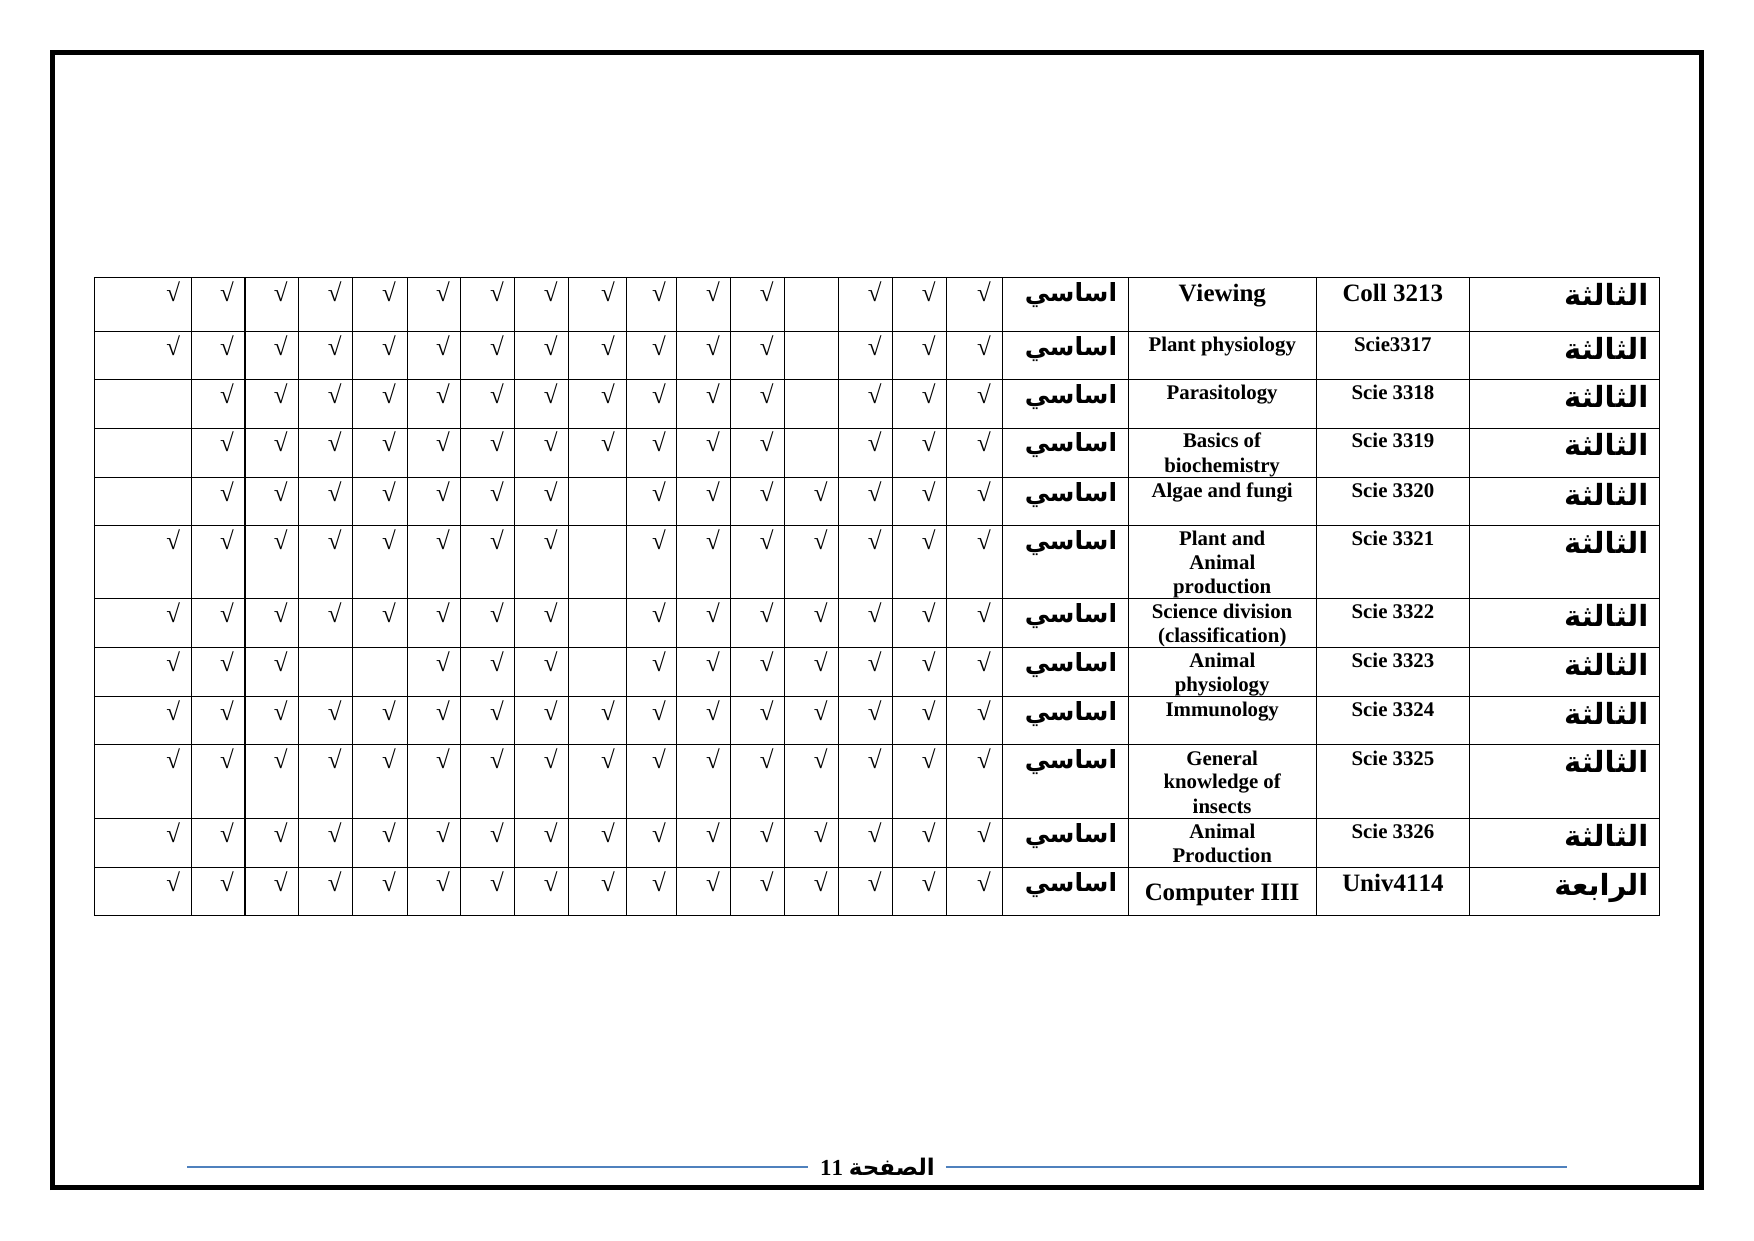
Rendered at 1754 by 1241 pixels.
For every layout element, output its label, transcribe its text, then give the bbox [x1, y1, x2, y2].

table_cell √ [893, 599, 946, 647]
table_cell Basics of biochemistry [1129, 429, 1316, 477]
table_cell الثالثة [1470, 380, 1659, 427]
table_cell √ [839, 429, 892, 477]
table_cell √ [839, 599, 892, 647]
table_cell √ [408, 526, 460, 598]
table_cell الثالثة [1470, 526, 1659, 598]
table_cell √ [353, 278, 407, 331]
table_cell [785, 332, 838, 379]
table_cell √ [461, 745, 514, 818]
table_cell Scie 3321 [1317, 526, 1469, 598]
table_cell Computer IIII [1129, 868, 1316, 915]
table_cell √ [515, 599, 568, 647]
table_cell Plant and Animal production [1129, 526, 1316, 598]
table_cell √ [947, 648, 1002, 696]
table_cell الثالثة [1470, 648, 1659, 696]
table_cell √ [192, 429, 244, 477]
table_cell √ [677, 697, 730, 744]
table_cell اساسي [1003, 868, 1128, 915]
table_cell [299, 648, 352, 696]
table_cell √ [246, 745, 298, 818]
table_cell √ [353, 478, 407, 525]
table_cell √ [408, 868, 460, 915]
table_cell الثالثة [1470, 819, 1659, 867]
table_cell √ [461, 599, 514, 647]
table_cell √ [731, 868, 784, 915]
table_cell √ [785, 868, 838, 915]
table_cell √ [299, 697, 352, 744]
table_cell √ [839, 697, 892, 744]
table_cell √ [627, 278, 676, 331]
table_cell √ [95, 868, 191, 915]
table_cell √ [569, 278, 626, 331]
table_cell √ [893, 697, 946, 744]
table_cell √ [515, 745, 568, 818]
table_cell √ [353, 697, 407, 744]
table_cell اساسي [1003, 380, 1128, 427]
table_cell √ [731, 648, 784, 696]
table_cell √ [192, 478, 244, 525]
table_cell √ [627, 478, 676, 525]
table_cell [785, 278, 838, 331]
table_cell √ [246, 332, 298, 379]
table_cell √ [192, 332, 244, 379]
table_cell اساسي [1003, 429, 1128, 477]
table_cell √ [353, 599, 407, 647]
table_cell √ [192, 599, 244, 647]
table_cell √ [299, 868, 352, 915]
table_cell √ [569, 868, 626, 915]
table_cell √ [353, 380, 407, 427]
table_cell √ [192, 526, 244, 598]
table_cell √ [947, 745, 1002, 818]
table_cell √ [627, 332, 676, 379]
table_cell √ [947, 478, 1002, 525]
table_cell √ [408, 278, 460, 331]
table_cell √ [95, 697, 191, 744]
table_cell Viewing [1129, 278, 1316, 331]
table_cell √ [947, 819, 1002, 867]
table_cell √ [627, 697, 676, 744]
table_cell Animal physiology [1129, 648, 1316, 696]
table_cell √ [839, 648, 892, 696]
table_cell √ [947, 599, 1002, 647]
table_cell √ [627, 380, 676, 427]
table_cell Scie 3319 [1317, 429, 1469, 477]
table_cell √ [353, 332, 407, 379]
table_cell √ [677, 332, 730, 379]
table_cell Coll 3213 [1317, 278, 1469, 331]
table_cell اساسي [1003, 478, 1128, 525]
table_cell √ [893, 745, 946, 818]
table_cell √ [515, 648, 568, 696]
table_cell √ [246, 278, 298, 331]
table_cell √ [515, 380, 568, 427]
table_cell √ [731, 526, 784, 598]
table_cell √ [246, 429, 298, 477]
table_cell Immunology [1129, 697, 1316, 744]
table_cell √ [839, 380, 892, 427]
table_cell √ [515, 526, 568, 598]
table_cell √ [408, 745, 460, 818]
table_cell اساسي [1003, 648, 1128, 696]
table_cell √ [893, 819, 946, 867]
table_cell √ [839, 745, 892, 818]
table_cell √ [299, 429, 352, 477]
table_cell √ [731, 599, 784, 647]
table_cell √ [785, 526, 838, 598]
table_cell [95, 380, 191, 427]
table_cell Scie 3318 [1317, 380, 1469, 427]
table_cell √ [192, 648, 244, 696]
table_cell √ [731, 278, 784, 331]
table_cell √ [569, 429, 626, 477]
table_cell √ [299, 526, 352, 598]
table_cell √ [192, 380, 244, 427]
table_cell الثالثة [1470, 278, 1659, 331]
table_cell [569, 478, 626, 525]
table_cell Scie 3324 [1317, 697, 1469, 744]
table_cell √ [677, 380, 730, 427]
table_cell Scie3317 [1317, 332, 1469, 379]
table_cell √ [627, 648, 676, 696]
table_cell اساسي [1003, 278, 1128, 331]
table_cell √ [839, 868, 892, 915]
table_cell √ [731, 819, 784, 867]
table_cell √ [677, 526, 730, 598]
table_cell Animal Production [1129, 819, 1316, 867]
table_cell √ [246, 599, 298, 647]
table_cell √ [569, 380, 626, 427]
table_cell √ [299, 745, 352, 818]
table_cell √ [461, 478, 514, 525]
table_cell Scie 3322 [1317, 599, 1469, 647]
table_cell √ [246, 526, 298, 598]
table_cell الثالثة [1470, 599, 1659, 647]
table_cell [95, 478, 191, 525]
table_cell √ [785, 819, 838, 867]
table_cell Scie 3326 [1317, 819, 1469, 867]
table_cell √ [947, 278, 1002, 331]
table_cell √ [893, 478, 946, 525]
table_cell √ [408, 332, 460, 379]
table_cell Univ4114 [1317, 868, 1469, 915]
table_cell √ [95, 745, 191, 818]
table_cell √ [461, 819, 514, 867]
table_cell اساسي [1003, 599, 1128, 647]
table_cell √ [947, 380, 1002, 427]
table_cell √ [299, 478, 352, 525]
table_cell √ [408, 478, 460, 525]
table_cell √ [353, 868, 407, 915]
table_cell √ [408, 697, 460, 744]
table_cell اساسي [1003, 819, 1128, 867]
table_cell [95, 429, 191, 477]
table_cell √ [461, 526, 514, 598]
table_cell الثالثة [1470, 478, 1659, 525]
table_cell √ [515, 332, 568, 379]
table_cell √ [893, 429, 946, 477]
table_cell √ [246, 697, 298, 744]
table_cell √ [893, 380, 946, 427]
table_cell √ [677, 819, 730, 867]
table_cell √ [677, 648, 730, 696]
table_cell √ [95, 526, 191, 598]
table_cell √ [569, 332, 626, 379]
table_cell √ [677, 478, 730, 525]
table_cell [353, 648, 407, 696]
table_cell √ [246, 478, 298, 525]
table_cell √ [408, 819, 460, 867]
table_cell اساسي [1003, 745, 1128, 818]
table_cell √ [461, 429, 514, 477]
table_cell √ [461, 332, 514, 379]
table_cell الثالثة [1470, 745, 1659, 818]
table_cell √ [353, 526, 407, 598]
table_cell √ [569, 819, 626, 867]
table_cell √ [947, 868, 1002, 915]
table_cell √ [677, 429, 730, 477]
table_cell [785, 380, 838, 427]
table_cell √ [785, 599, 838, 647]
table_cell √ [785, 697, 838, 744]
table_cell √ [627, 819, 676, 867]
table_cell √ [246, 819, 298, 867]
table_cell √ [95, 599, 191, 647]
table_cell √ [677, 599, 730, 647]
table_cell √ [515, 697, 568, 744]
table_cell Scie 3323 [1317, 648, 1469, 696]
table_cell √ [893, 278, 946, 331]
table_cell √ [246, 868, 298, 915]
table_cell √ [893, 526, 946, 598]
table_cell √ [461, 648, 514, 696]
table_cell Algae and fungi [1129, 478, 1316, 525]
table_cell √ [731, 745, 784, 818]
table_cell General knowledge of insects [1129, 745, 1316, 818]
table_cell Scie 3320 [1317, 478, 1469, 525]
table_cell √ [893, 868, 946, 915]
table_cell Scie 3325 [1317, 745, 1469, 818]
table_cell √ [461, 697, 514, 744]
table_cell √ [95, 332, 191, 379]
table_cell √ [947, 332, 1002, 379]
table_cell [569, 526, 626, 598]
table_cell √ [408, 380, 460, 427]
table_cell √ [515, 478, 568, 525]
table_cell √ [627, 429, 676, 477]
table_cell √ [353, 429, 407, 477]
table_cell √ [353, 819, 407, 867]
table_cell √ [569, 697, 626, 744]
table_cell √ [461, 868, 514, 915]
table_cell [785, 429, 838, 477]
table_cell Plant physiology [1129, 332, 1316, 379]
table_cell √ [839, 278, 892, 331]
table_cell √ [515, 429, 568, 477]
table_cell √ [627, 745, 676, 818]
table_cell √ [408, 648, 460, 696]
table_cell √ [353, 745, 407, 818]
table_cell √ [839, 478, 892, 525]
table_cell √ [839, 332, 892, 379]
table_cell [569, 599, 626, 647]
table_cell √ [731, 478, 784, 525]
table_cell √ [192, 745, 244, 818]
table_cell √ [515, 868, 568, 915]
table_cell اساسي [1003, 697, 1128, 744]
table_cell الثالثة [1470, 697, 1659, 744]
table_cell √ [839, 526, 892, 598]
table_cell √ [893, 648, 946, 696]
table_cell √ [408, 429, 460, 477]
table_cell √ [95, 648, 191, 696]
table_cell √ [192, 697, 244, 744]
table_cell الثالثة [1470, 429, 1659, 477]
table_cell √ [731, 697, 784, 744]
table_cell الثالثة [1470, 332, 1659, 379]
table_cell √ [515, 278, 568, 331]
table_cell اساسي [1003, 332, 1128, 379]
table_cell √ [677, 868, 730, 915]
table_cell √ [785, 745, 838, 818]
table_cell √ [627, 526, 676, 598]
table_cell √ [246, 648, 298, 696]
table_cell √ [677, 745, 730, 818]
table_cell √ [408, 599, 460, 647]
table_cell √ [299, 819, 352, 867]
table_cell √ [569, 745, 626, 818]
table_cell √ [893, 332, 946, 379]
table_cell √ [192, 278, 244, 331]
table_cell √ [947, 429, 1002, 477]
table_cell √ [299, 380, 352, 427]
table_cell √ [192, 868, 244, 915]
table_cell √ [299, 278, 352, 331]
table_cell √ [461, 380, 514, 427]
table_cell Parasitology [1129, 380, 1316, 427]
table_cell √ [246, 380, 298, 427]
table_cell الرابعة [1470, 868, 1659, 915]
table_cell √ [677, 278, 730, 331]
table_cell √ [461, 278, 514, 331]
table_cell √ [95, 819, 191, 867]
table_cell √ [627, 599, 676, 647]
table_cell √ [785, 478, 838, 525]
table_cell √ [95, 278, 191, 331]
table_cell √ [731, 332, 784, 379]
table_cell اساسي [1003, 526, 1128, 598]
table_cell √ [731, 380, 784, 427]
table_cell √ [192, 819, 244, 867]
table_cell Science division (classification) [1129, 599, 1316, 647]
table_cell √ [731, 429, 784, 477]
table_cell √ [947, 526, 1002, 598]
table_cell √ [299, 332, 352, 379]
table_cell √ [785, 648, 838, 696]
table_cell [569, 648, 626, 696]
table_cell √ [947, 697, 1002, 744]
table_cell √ [627, 868, 676, 915]
table_cell √ [299, 599, 352, 647]
table_cell √ [839, 819, 892, 867]
table_cell √ [515, 819, 568, 867]
